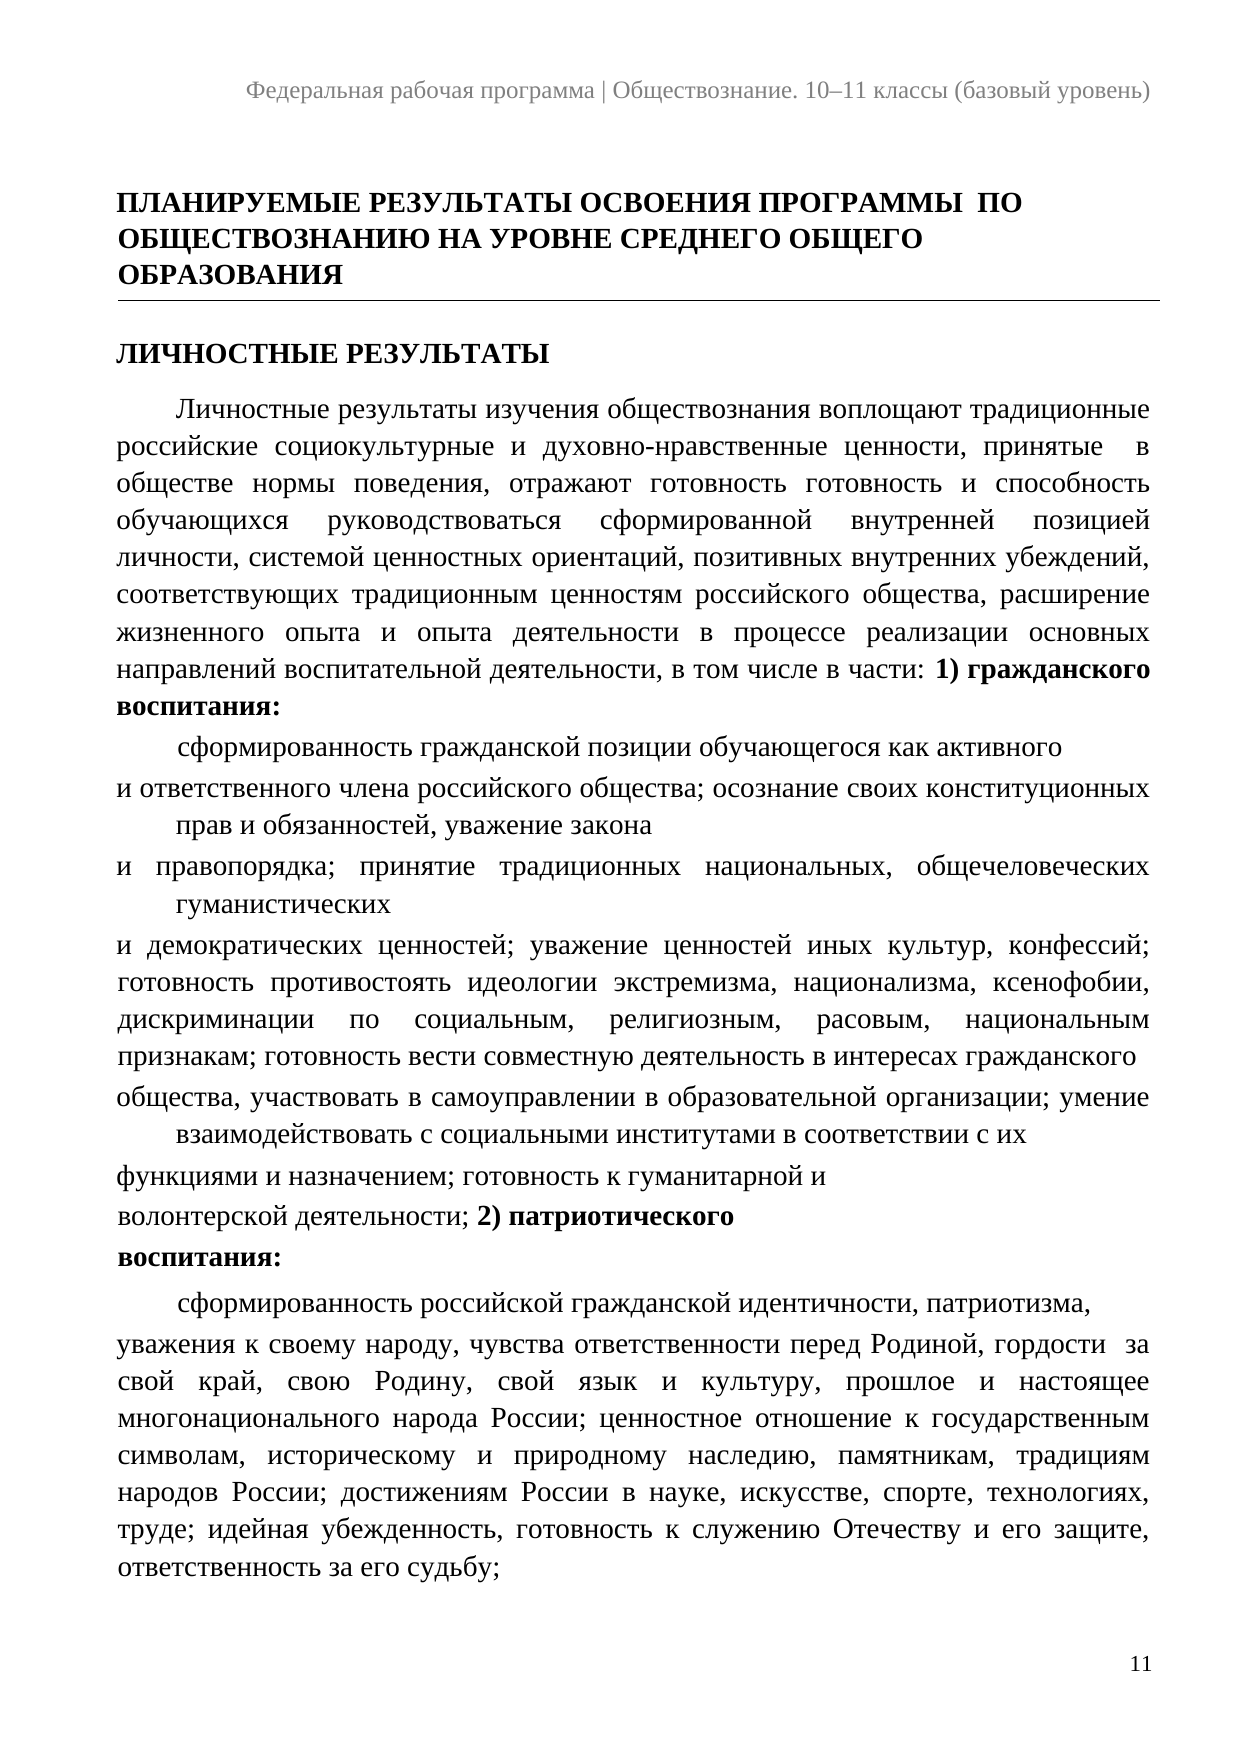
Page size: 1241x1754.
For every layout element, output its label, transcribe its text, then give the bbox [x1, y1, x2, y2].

subtitle ПЛАНИРУЕМЫЕ РЕЗУЛЬТАТЫ ОСВОЕНИЯ ПРОГРАММЫ ПО ОБЩЕСТВОЗНАНИЮ НА УРОВНЕ СРЕДНЕГО ОБЩЕГО ОБРАЗОВАНИЯ [116, 185, 1122, 291]
text общества, участвовать в самоуправлении в образовательной организации; умение взаимодействовать с социальными институтами в соответствии с их [116, 1079, 1151, 1150]
text и ответственного члена российского общества; осознание своих конституционных прав и обязанностей, уважение закона [116, 770, 1151, 841]
text сформированность гражданской позиции обучающегося как активного [177, 729, 1151, 763]
subtitle ЛИЧНОСТНЫЕ РЕЗУЛЬТАТЫ [116, 337, 1122, 370]
text функциями и назначением; готовность к гуманитарной и волонтерской деятельности; 2) патриотического воспитания: [116, 1158, 900, 1272]
text и демократических ценностей; уважение ценностей иных культур, конфессий; готовность противостоять идеологии экстремизма, национализма, ксенофобии, дискриминации по социальным, религиозным, расовым, национальным признакам; готовность вести совместную деятельность в интересах гражданского [116, 927, 1151, 1072]
text и правопорядка; принятие традиционных национальных, общечеловеческих гуманистических [116, 848, 1151, 919]
text Личностные результаты изучения обществознания воплощают традиционные российские социокультурные и духовно-нравственные ценности, принятые в обществе нормы поведения, отражают готовность готовность и способность обучающихся руководствоваться сформированной внутренней позицией личности, системой ценностных ориентаций, позитивных внутренних убеждений, соответствующих традиционным ценностям российского общества, расширение жизненного опыта и опыта деятельности в процессе реализации основных направлений воспитательной деятельности, в том числе в части: 1) гражданского воспитания: [116, 391, 1151, 722]
text уважения к своему народу, чувства ответственности перед Родиной, гордости за свой край, свою Родину, свой язык и культуру, прошлое и настоящее многонационального народа России; ценностное отношение к государственным символам, историческому и природному наследию, памятникам, традициям народов России; достижениям России в науке, искусстве, спорте, технологиях, труде; идейная убежденность, готовность к служению Отечеству и его защите, ответственность за его судьбу; [116, 1326, 1151, 1582]
text сформированность российской гражданской идентичности, патриотизма, [177, 1285, 1151, 1318]
